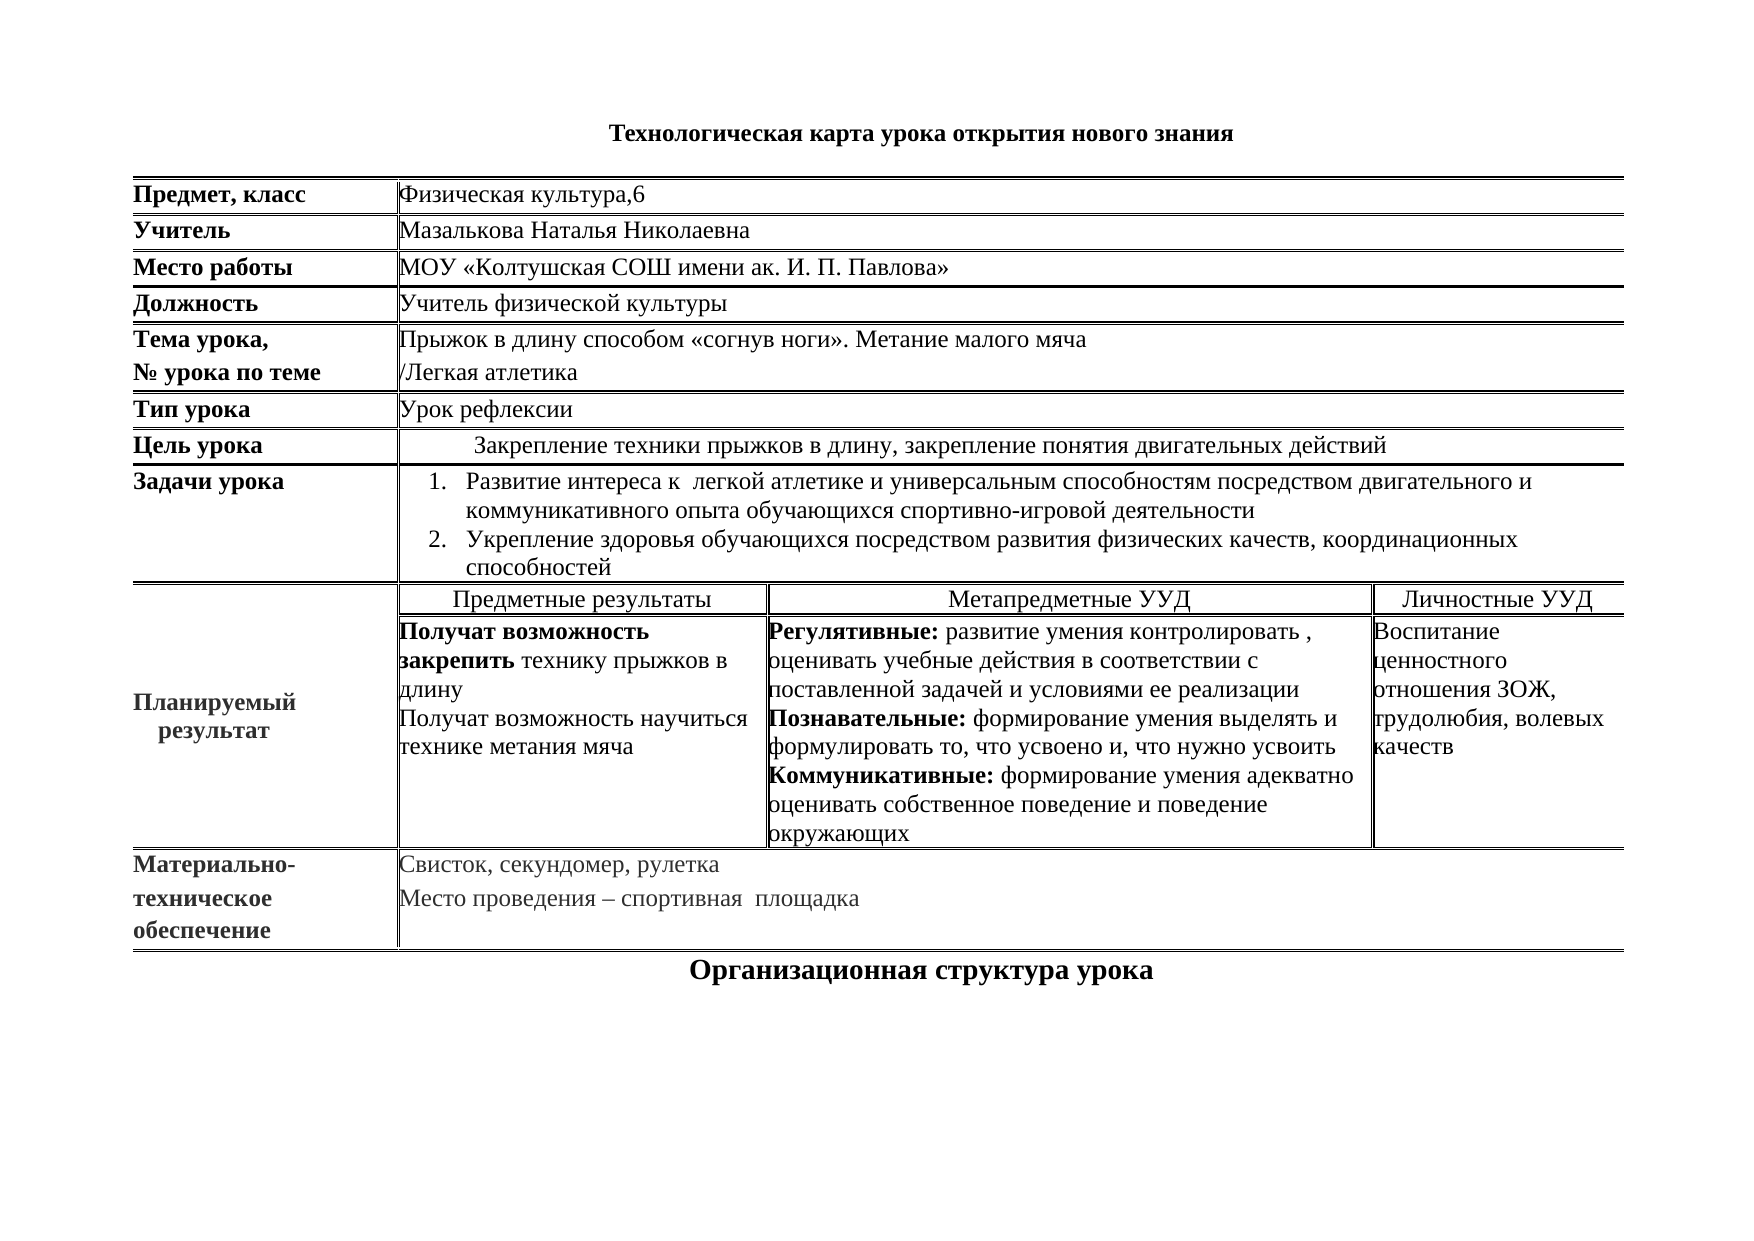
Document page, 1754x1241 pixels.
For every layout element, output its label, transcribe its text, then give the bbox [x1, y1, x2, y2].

table_cell Развитие интереса к легкой атлетике и универсальным способностям посредством двигательного и коммуникативного опыта обучающихся спортивно-игровой деятельности Укрепление здоровья обучающихся посредством развития физических качеств, координационных способностей [400, 466, 1624, 581]
table_cell Регулятивные: развитие умения контролировать , оценивать учебные действия в соответствии с поставленной задачей и условиями ее реализации Познавательные: формирование умения выделять и формулировать то, что усвоено и, что нужно усвоить Коммуникативные: формирование умения адекватно оценивать собственное поведение и поведение окружающих [770, 617, 1371, 846]
table_cell Урок рефлексии [400, 394, 1624, 427]
table_cell Получат возможность закрепить технику прыжков в длину Получат возможность научиться технике метания мяча [400, 617, 766, 846]
table_cell Задачи урока [133, 466, 397, 581]
text Технологическая карта урока открытия нового знания [177, 118, 1665, 147]
table_cell Учитель физической культуры [400, 288, 1624, 321]
table_cell Должность [133, 288, 397, 321]
table_cell Прыжок в длину способом «согнув ноги». Метание малого мяча /Легкая атлетика [400, 325, 1624, 390]
text Организационная структура урока [177, 952, 1665, 985]
table_cell Место работы [133, 252, 397, 285]
table_cell Тема урока, № урока по теме [133, 325, 397, 390]
table_cell Предметные результаты [400, 585, 766, 613]
table_cell Тип урока [133, 394, 397, 427]
table_cell Планируемый результат [133, 585, 397, 846]
table_cell Свисток, секундомер, рулетка Место проведения – спортивная площадка [399, 850, 1624, 949]
table_cell Мазалькова Наталья Николаевна [400, 216, 1624, 249]
table_cell Учитель [133, 216, 397, 249]
table_cell Материально-техническое обеспечение [133, 850, 398, 949]
table_header Физическая культура,6 [399, 180, 1624, 212]
table_cell Воспитание ценностного отношения ЗОЖ, трудолюбия, волевых качеств [1375, 617, 1624, 846]
table_header Предмет, класс [133, 180, 398, 212]
table_cell Метапредметные УУД [770, 585, 1371, 613]
table_cell Личностные УУД [1375, 585, 1624, 613]
table_cell МОУ «Колтушская СОШ имени ак. И. П. Павлова» [400, 252, 1624, 285]
table_cell Закрепление техники прыжков в длину, закрепление понятия двигательных действий [400, 430, 1624, 463]
table_cell Цель урока [133, 430, 397, 463]
